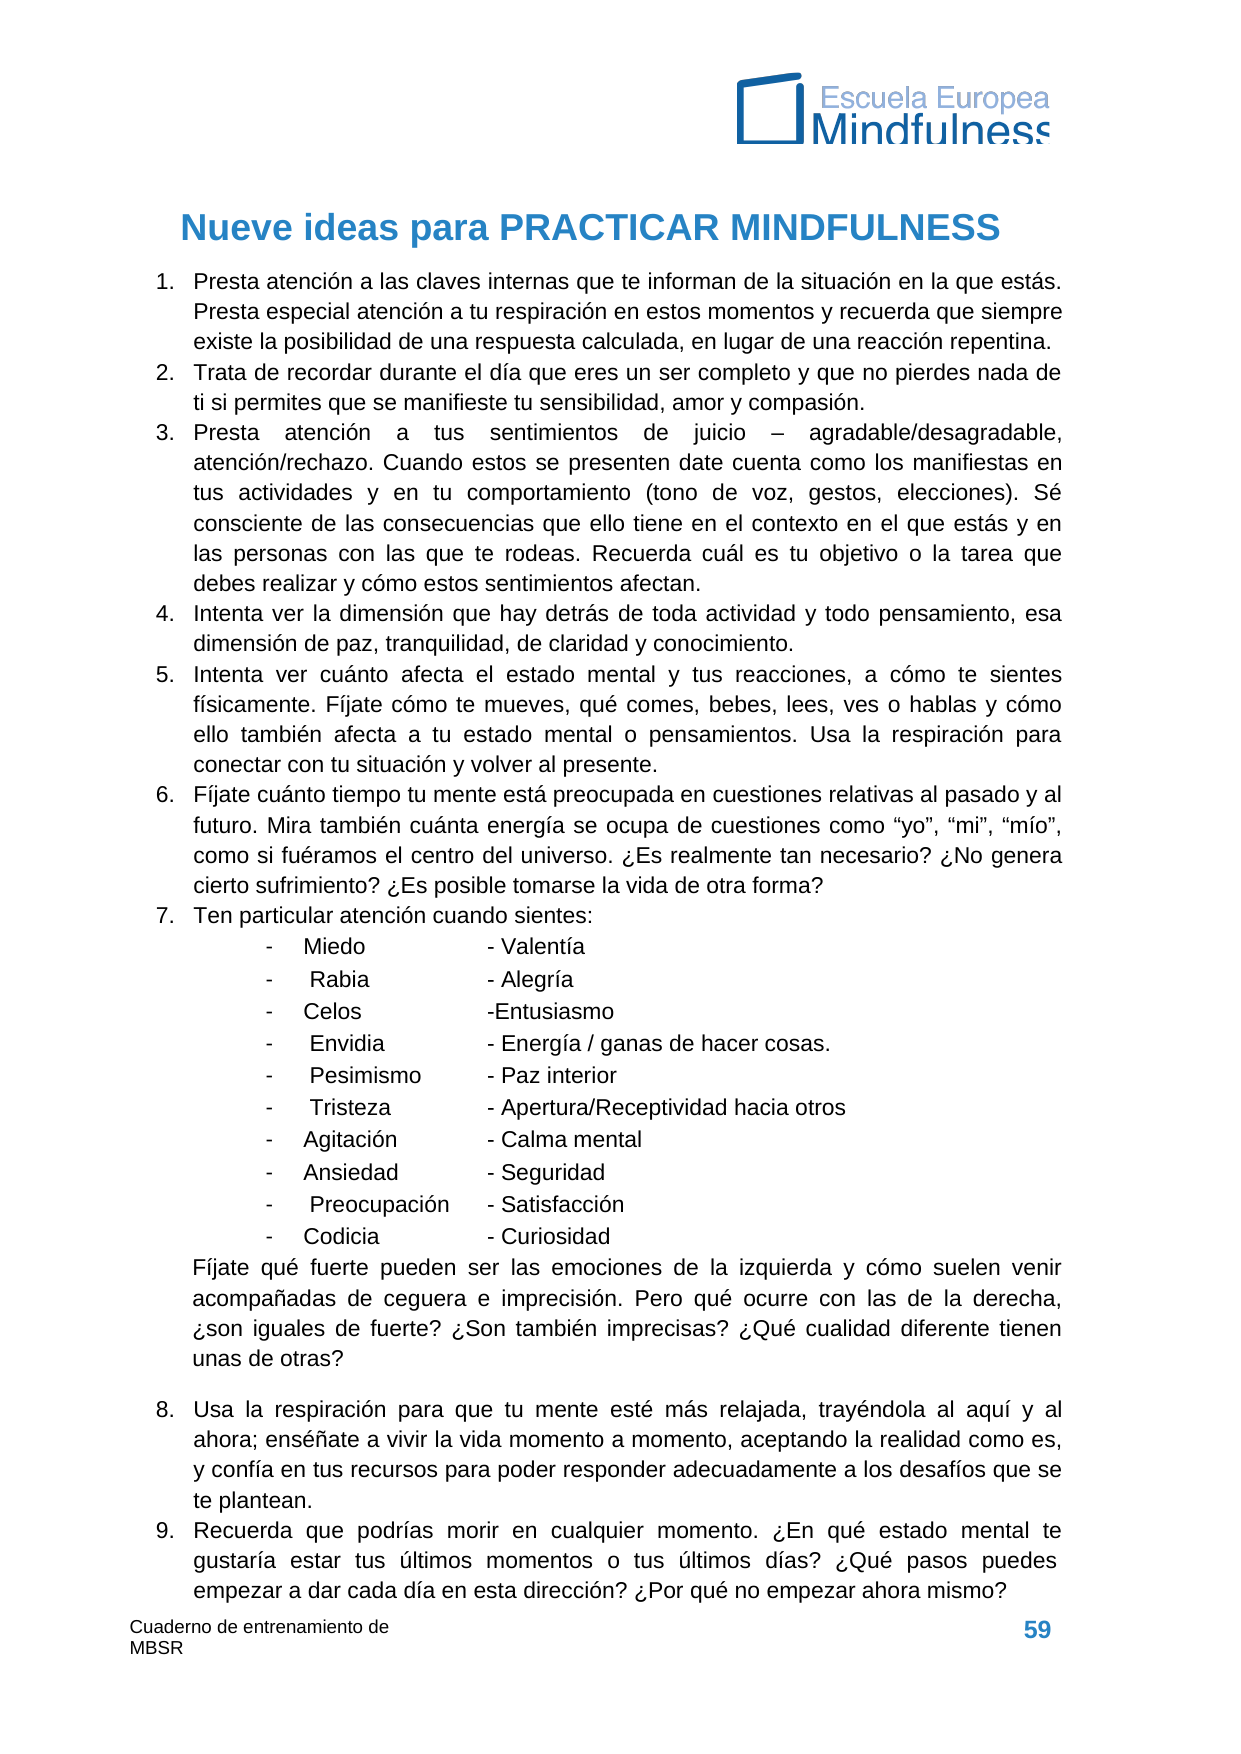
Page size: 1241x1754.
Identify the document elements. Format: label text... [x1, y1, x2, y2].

picture [736, 72, 1050, 144]
list Preocupación - Satisfacción [266, 1190, 1063, 1218]
list Nueve ideas para PRACTICAR MINDFULNESS [118, 206, 1063, 249]
list Codicia - Curiosidad [266, 1222, 1063, 1250]
list Intenta ver la dimensión que hay detrás de toda actividad y todo pensamiento, esa dimensión de paz, tranquilidad, de claridad y conocimiento. [156, 600, 1063, 657]
list Presta atención a las claves internas que te informan de la situación en la que estás. Presta especial atención a tu respiración en estos momentos y recuerda que siempre existe la posibilidad de una respuesta calculada, en lugar de una reacción repentina. [156, 268, 1063, 355]
list Rabia - Alegría [266, 965, 1063, 993]
list Envidia - Energía / ganas de hacer cosas. [266, 1029, 1063, 1057]
list Ansiedad - Seguridad [266, 1158, 1063, 1186]
list Fíjate cuánto tiempo tu mente está preocupada en cuestiones relativas al pasado y al futuro. Mira también cuánta energía se ocupa de cuestiones como “yo”, “mi”, “mío”, como si fuéramos el centro del universo. ¿Es realmente tan necesario? ¿No genera cierto sufrimiento? ¿Es posible tomarse la vida de otra forma? [156, 781, 1063, 898]
list Trata de recordar durante el día que eres un ser completo y que no pierdes nada de ti si permites que se manifieste tu sensibilidad, amor y compasión. [156, 358, 1063, 415]
list Miedo - Valentía [266, 932, 1063, 961]
list Recuerda que podrías morir en cualquier momento. ¿En qué estado mental te gustaría estar tus últimos momentos o tus últimos días? ¿Qué pasos puedes empezar a dar cada día en esta dirección? ¿Por qué no empezar ahora mismo? [156, 1517, 1063, 1604]
list Usa la respiración para que tu mente esté más relajada, trayéndola al aquí y al ahora; enséñate a vivir la vida momento a momento, aceptando la realidad como es, y confía en tus recursos para poder responder adecuadamente a los desafíos que se te plantean. [156, 1396, 1063, 1513]
text Fíjate qué fuerte pueden ser las emociones de la izquierda y cómo suelen venir acompañadas de ceguera e imprecisión. Pero qué ocurre con las de la derecha, ¿son iguales de fuerte? ¿Son también imprecisas? ¿Qué cualidad diferente tienen unas de otras? [192, 1254, 1063, 1371]
list Intenta ver cuánto afecta el estado mental y tus reacciones, a cómo te sientes físicamente. Fíjate cómo te mueves, qué comes, bebes, lees, ves o hablas y cómo ello también afecta a tu estado mental o pensamientos. Usa la respiración para conectar con tu situación y volver al presente. [156, 661, 1063, 778]
list Celos -Entusiasmo [266, 997, 1063, 1025]
list Agitación - Calma mental [266, 1126, 1063, 1154]
list Presta atención a tus sentimientos de juicio – agradable/desagradable, atención/rechazo. Cuando estos se presenten date cuenta como los manifiestas en tus actividades y en tu comportamiento (tono de voz, gestos, elecciones). Sé consciente de las consecuencias que ello tiene en el contexto en el que estás y en las personas con las que te rodeas. Recuerda cuál es tu objetivo o la tarea que debes realizar y cómo estos sentimientos afectan. [156, 419, 1063, 596]
list Ten particular atención cuando sientes: [156, 902, 1063, 929]
list Pesimismo - Paz interior [266, 1061, 1063, 1089]
list Tristeza - Apertura/Receptividad hacia otros [266, 1093, 1063, 1121]
